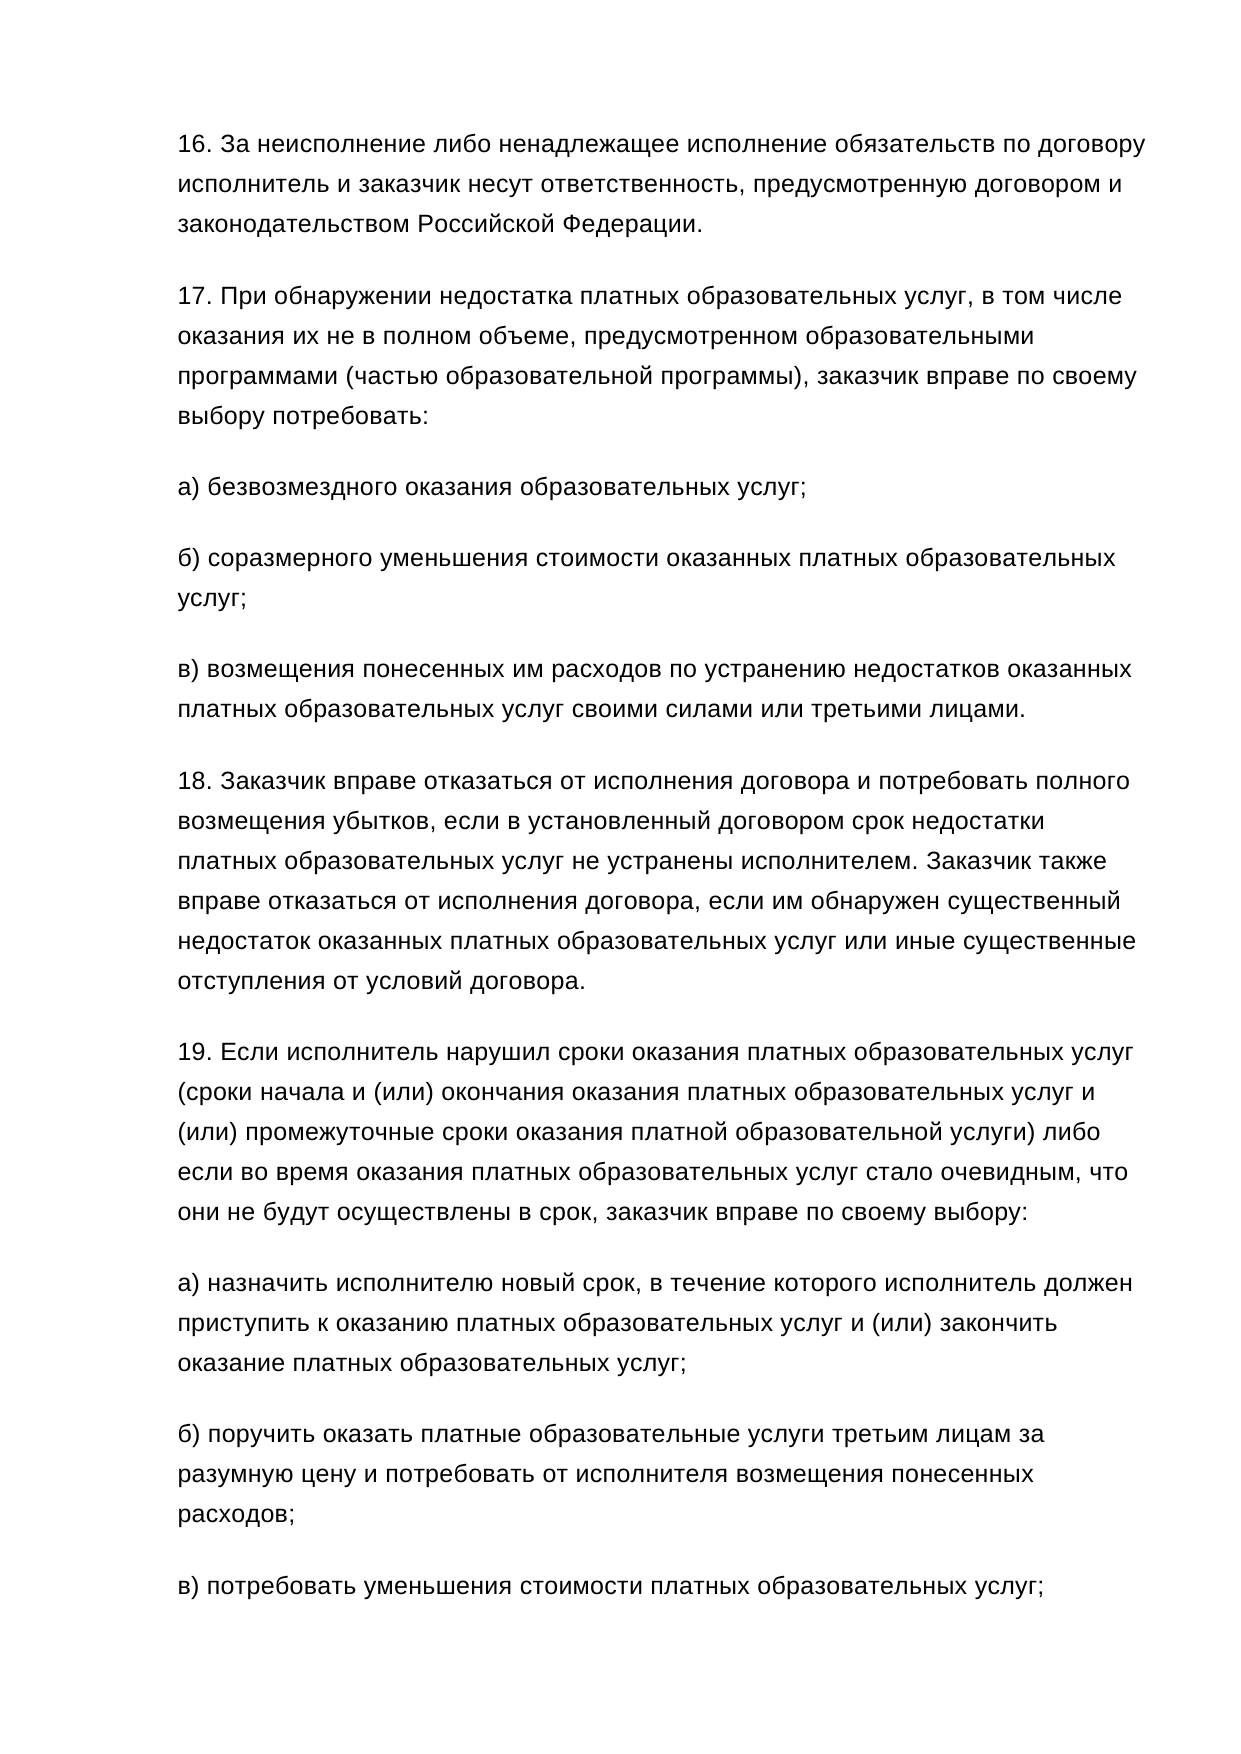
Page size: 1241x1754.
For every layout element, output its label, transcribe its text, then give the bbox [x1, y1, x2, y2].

text в) потребовать уменьшения стоимости платных образовательных услуг; [177, 1559, 1152, 1599]
text 19. Если исполнитель нарушил сроки оказания платных образовательных услуг (сроки начала и (или) окончания оказания платных образовательных услуг и (или) промежуточные сроки оказания платной образовательной услуги) либо если во время оказания платных образовательных услуг стало очевидным, что они не будут осуществлены в срок, заказчик вправе по своему выбору: [177, 1026, 1152, 1226]
text б) соразмерного уменьшения стоимости оказанных платных образовательных услуг; [177, 532, 1152, 612]
text 16. За неисполнение либо ненадлежащее исполнение обязательств по договору исполнитель и заказчик несут ответственность, предусмотренную договором и законодательством Российской Федерации. [177, 118, 1152, 238]
text 17. При обнаружении недостатка платных образовательных услуг, в том числе оказания их не в полном объеме, предусмотренном образовательными программами (частью образовательной программы), заказчик вправе по своему выбору потребовать: [177, 269, 1152, 429]
text а) безвозмездного оказания образовательных услуг; [177, 461, 1152, 501]
text б) поручить оказать платные образовательные услуги третьим лицам за разумную цену и потребовать от исполнителя возмещения понесенных расходов; [177, 1408, 1152, 1528]
text 18. Заказчик вправе отказаться от исполнения договора и потребовать полного возмещения убытков, если в установленный договором срок недостатки платных образовательных услуг не устранены исполнителем. Заказчик также вправе отказаться от исполнения договора, если им обнаружен существенный недостаток оказанных платных образовательных услуг или иные существенные отступления от условий договора. [177, 754, 1152, 994]
text в) возмещения понесенных им расходов по устранению недостатков оказанных платных образовательных услуг своими силами или третьими лицами. [177, 643, 1152, 723]
text а) назначить исполнителю новый срок, в течение которого исполнитель должен приступить к оказанию платных образовательных услуг и (или) закончить оказание платных образовательных услуг; [177, 1257, 1152, 1377]
